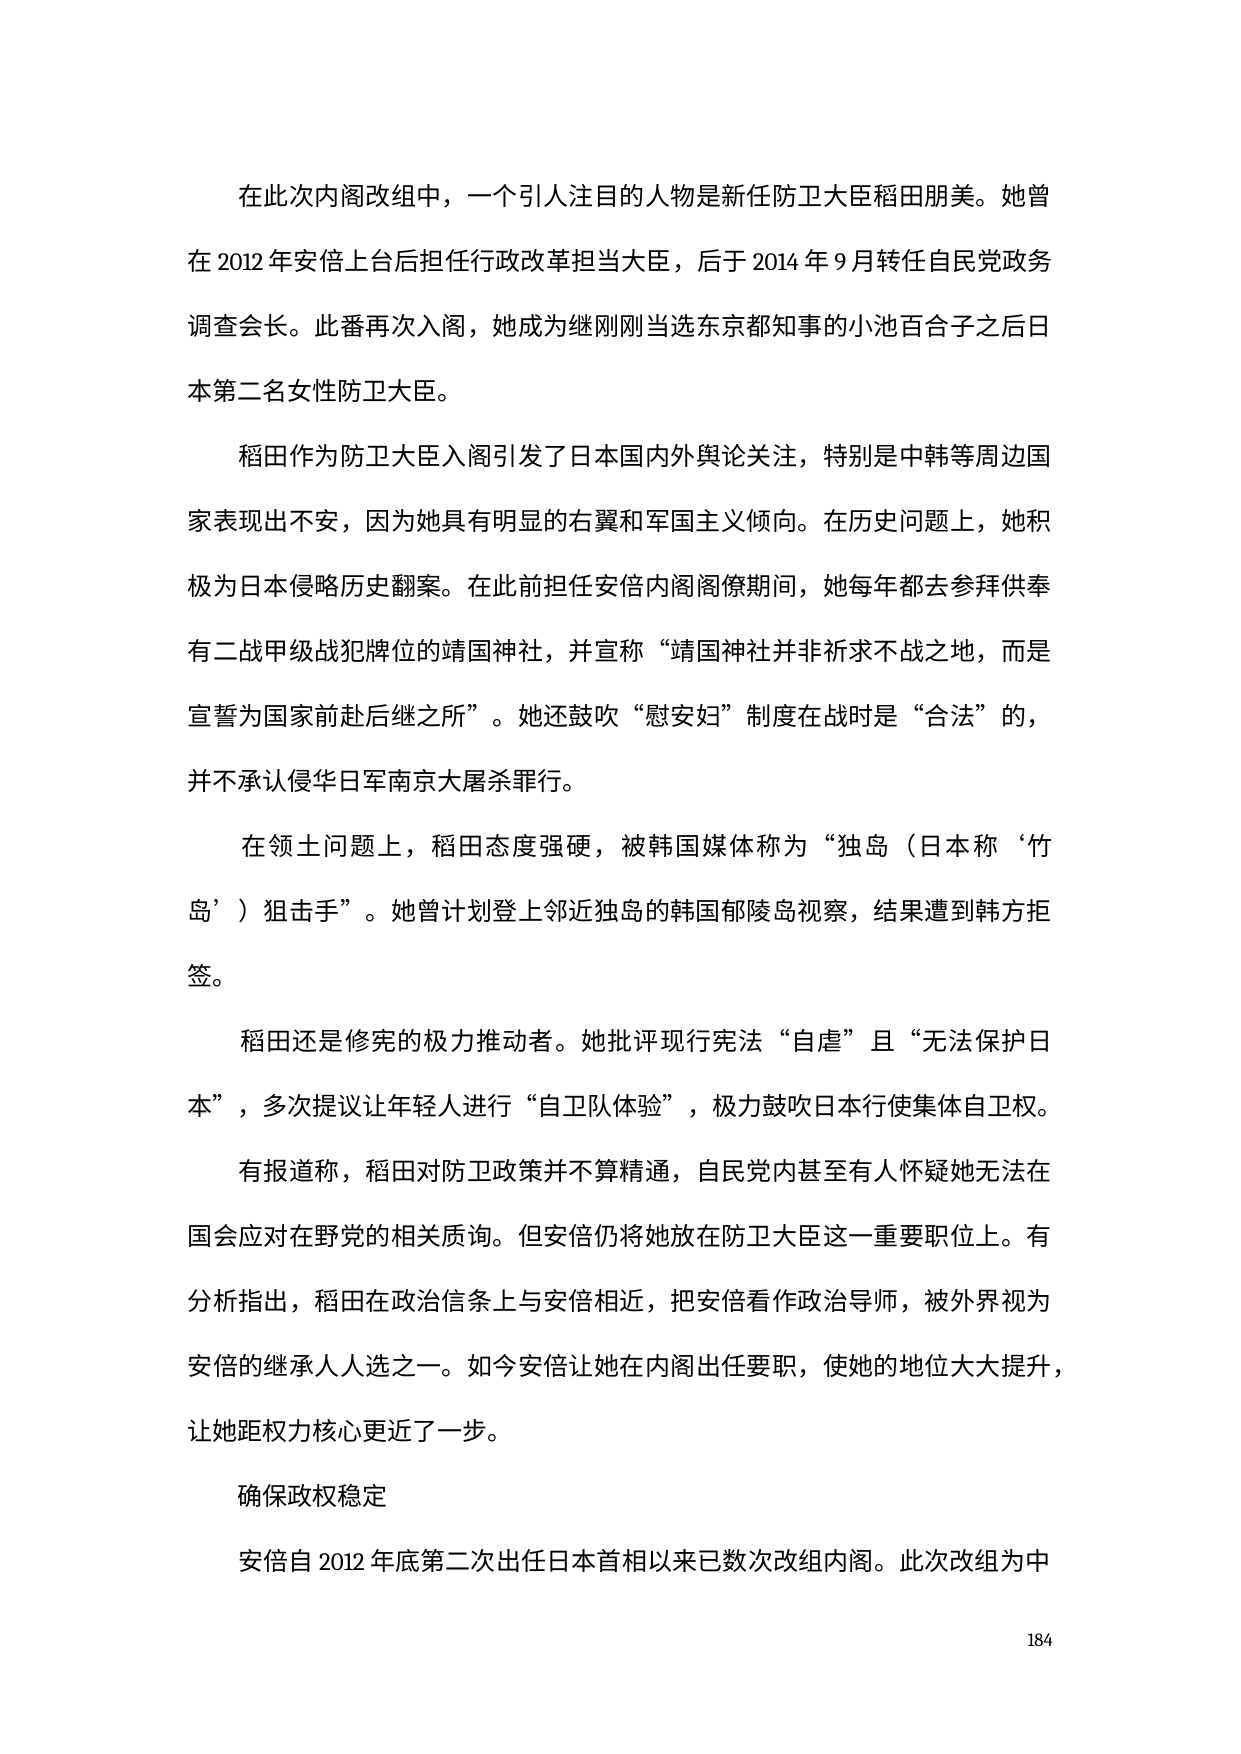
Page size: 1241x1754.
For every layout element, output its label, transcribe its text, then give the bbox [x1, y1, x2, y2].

text 稻田作为防卫大臣入阁引发了日本国内外舆论关注，特别是中韩等周边国家表现出不安，因为她具有明显的右翼和军国主义倾向。在历史问题上，她积极为日本侵略历史翻案。在此前担任安倍内阁阁僚期间，她每年都去参拜供奉有二战甲级战犯牌位的靖国神社，并宣称“靖国神社并非祈求不战之地，而是宣誓为国家前赴后继之所”。她还鼓吹“慰安妇”制度在战时是“合法”的，并不承认侵华日军南京大屠杀罪行。 [187, 422, 1053, 812]
text 在领土问题上，稻田态度强硬，被韩国媒体称为“独岛（日本称‘竹岛’）狙击手”。她曾计划登上邻近独岛的韩国郁陵岛视察，结果遭到韩方拒签。 [187, 812, 1053, 1007]
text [187, 1527, 1053, 1592]
text 确保政权稳定 [187, 1462, 1053, 1527]
text 稻田还是修宪的极力推动者。她批评现行宪法“自虐”且“无法保护日本”，多次提议让年轻人进行“自卫队体验”，极力鼓吹日本行使集体自卫权。 [187, 1007, 1053, 1137]
text 在此次内阁改组中，一个引人注目的人物是新任防卫大臣稻田朋美。她曾在2012年安倍上台后担任行政改革担当大臣，后于2014年9月转任自民党政务调查会长。此番再次入阁，她成为继刚刚当选东京都知事的小池百合子之后日本第二名女性防卫大臣。 [187, 162, 1053, 422]
text 有报道称，稻田对防卫政策并不算精通，自民党内甚至有人怀疑她无法在国会应对在野党的相关质询。但安倍仍将她放在防卫大臣这一重要职位上。有分析指出，稻田在政治信条上与安倍相近，把安倍看作政治导师，被外界视为安倍的继承人人选之一。如今安倍让她在内阁出任要职，使她的地位大大提升，让她距权力核心更近了一步。 [187, 1137, 1053, 1462]
